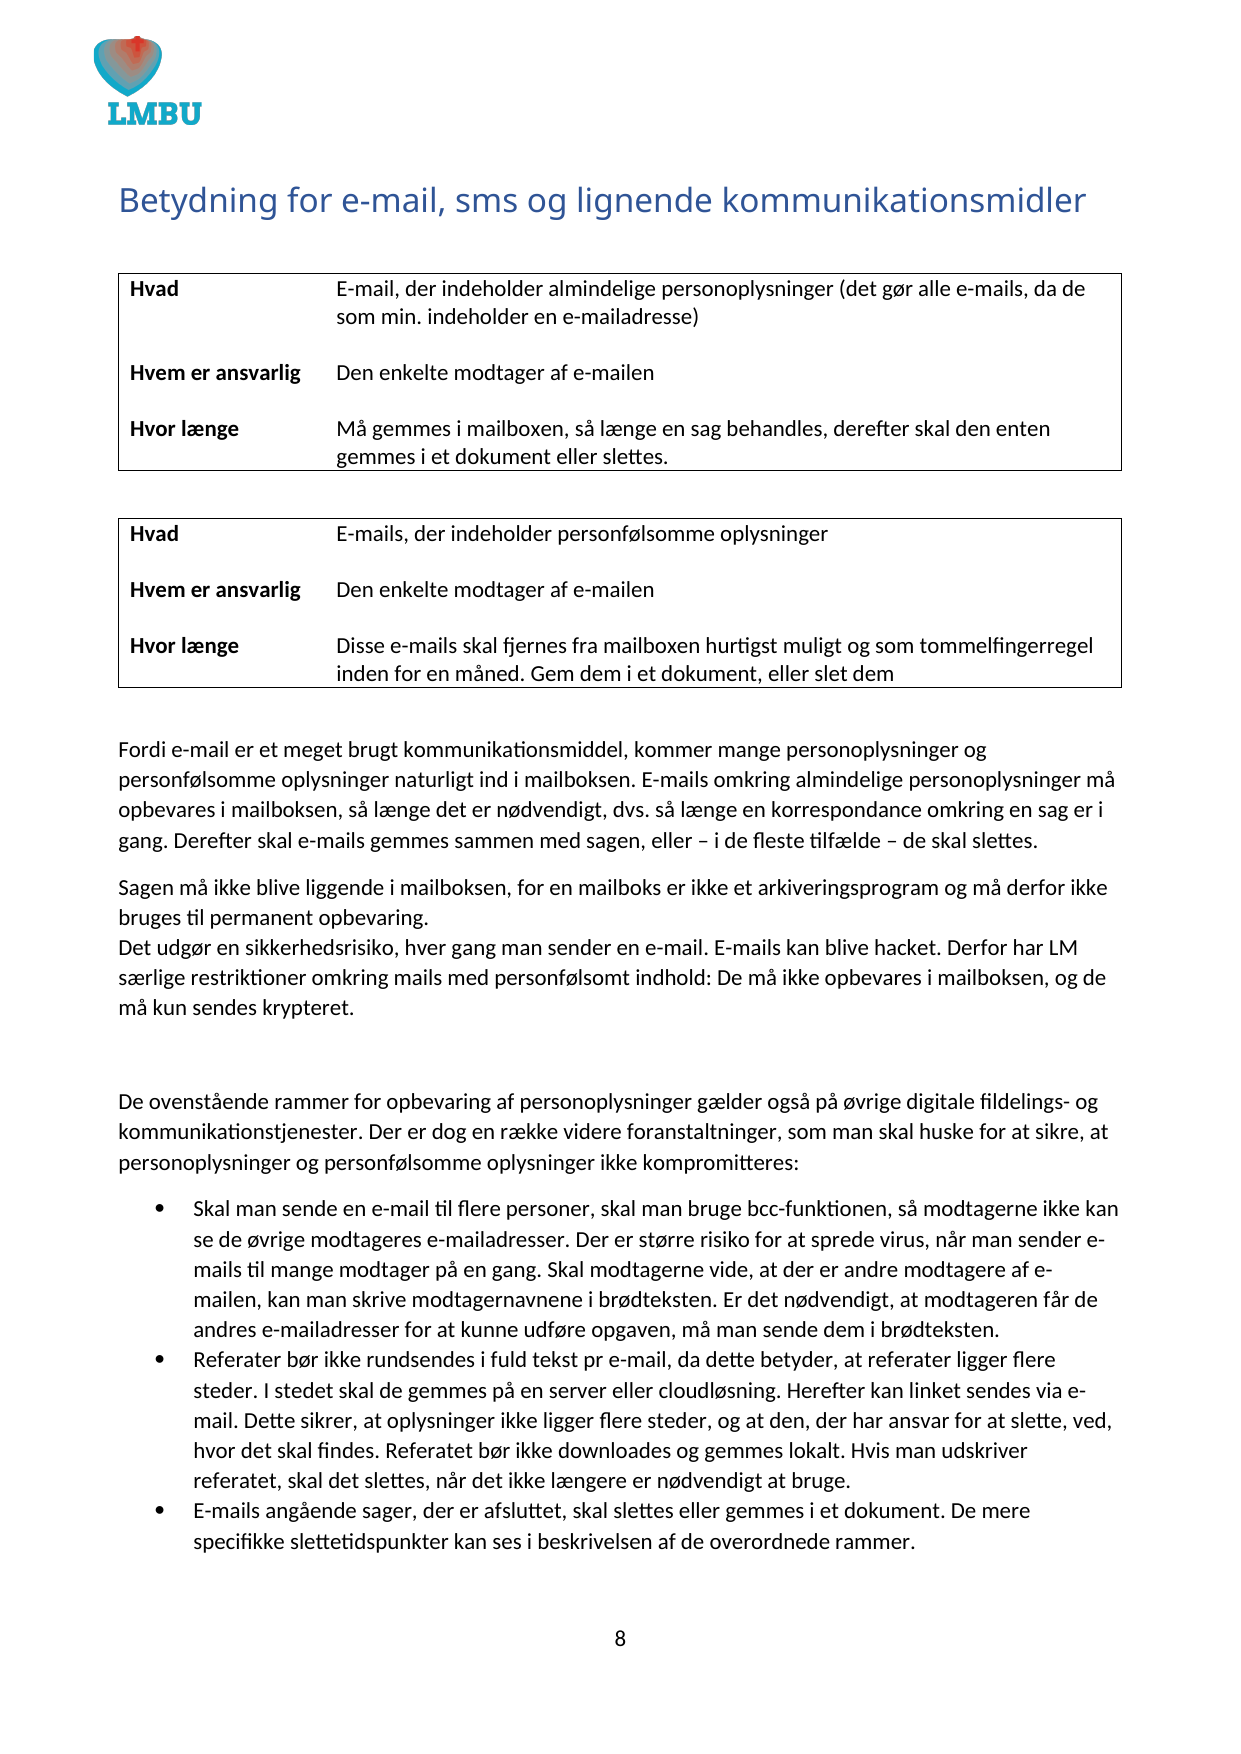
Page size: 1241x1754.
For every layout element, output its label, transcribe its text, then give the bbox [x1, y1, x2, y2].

text De ovenstående rammer for opbevaring af personoplysninger gælder også på øvrige digitale fildelings- og kommunikationstjenester. Der er dog en række videre foranstaltninger, som man skal huske for at sikre, at personoplysninger og personfølsomme oplysninger ikke kompromitteres: [118, 1087, 1122, 1176]
list Referater bør ikke rundsendes i fuld tekst pr e-mail, da dette betyder, at referater ligger flere steder. I stedet skal de gemmes på en server eller cloudløsning. Herefter kan linket sendes via e-mail. Dette sikrer, at oplysninger ikke ligger flere steder, og at den, der har ansvar for at slette, ved, hvor det skal findes. Referatet bør ikke downloades og gemmes lokalt. Hvis man udskriver referatet, skal det slettes, når det ikke længere er nødvendigt at bruge. [156, 1346, 1122, 1494]
text Det udgør en sikkerhedsrisiko, hver gang man sender en e-mail. E-mails kan blive hacket. Derfor har LM særlige restriktioner omkring mails med personfølsomt indhold: De må ikke opbevares i mailboksen, og de må kun sendes krypteret. [118, 933, 1122, 1022]
table_header Hvad [119, 519, 325, 575]
picture [93, 36, 202, 125]
list Skal man sende en e-mail til flere personer, skal man bruge bcc-funktionen, så modtagerne ikke kan se de øvrige modtageres e-mailadresser. Der er større risiko for at sprede virus, når man sender e-mails til mange modtager på en gang. Skal modtagerne vide, at der er andre modtagere af e-mailen, kan man skrive modtagernavnene i brødteksten. Er det nødvendigt, at modtageren får de andres e-mailadresser for at kunne udføre opgaven, må man sende dem i brødteksten. [156, 1194, 1122, 1343]
table_header Hvad [119, 274, 325, 358]
table_cell Den enkelte modtager af e-mailen Må gemmes i mailboxen, så længe en sag behandles, derefter skal den enten gemmes i et dokument eller slettes. [325, 358, 1121, 470]
table_cell Hvem er ansvarlig Hvor længe [119, 358, 325, 470]
subtitle Betydning for e-mail, sms og lignende kommunikationsmidler [118, 177, 1122, 223]
table_header E-mails, der indeholder personfølsomme oplysninger [325, 519, 1121, 575]
table_header E-mail, der indeholder almindelige personoplysninger (det gør alle e-mails, da de som min. indeholder en e-mailadresse) [325, 274, 1121, 358]
list E-mails angående sager, der er afsluttet, skal slettes eller gemmes i et dokument. De mere specifikke slettetidspunkter kan ses i beskrivelsen af de overordnede rammer. [156, 1497, 1122, 1555]
text Fordi e-mail er et meget brugt kommunikationsmiddel, kommer mange personoplysninger og personfølsomme oplysninger naturligt ind i mailboksen. E-mails omkring almindelige personoplysninger må opbevares i mailboksen, så længe det er nødvendigt, dvs. så længe en korrespondance omkring en sag er i gang. Derefter skal e-mails gemmes sammen med sagen, eller – i de fleste tilfælde – de skal slettes. [118, 735, 1122, 854]
table_cell Den enkelte modtager af e-mailen Disse e-mails skal fjernes fra mailboxen hurtigst muligt og som tommelfingerregel inden for en måned. Gem dem i et dokument, eller slet dem [325, 575, 1121, 687]
table_cell Hvem er ansvarlig Hvor længe [119, 575, 325, 687]
text Sagen må ikke blive liggende i mailboksen, for en mailboks er ikke et arkiveringsprogram og må derfor ikke bruges til permanent opbevaring. [118, 873, 1122, 931]
